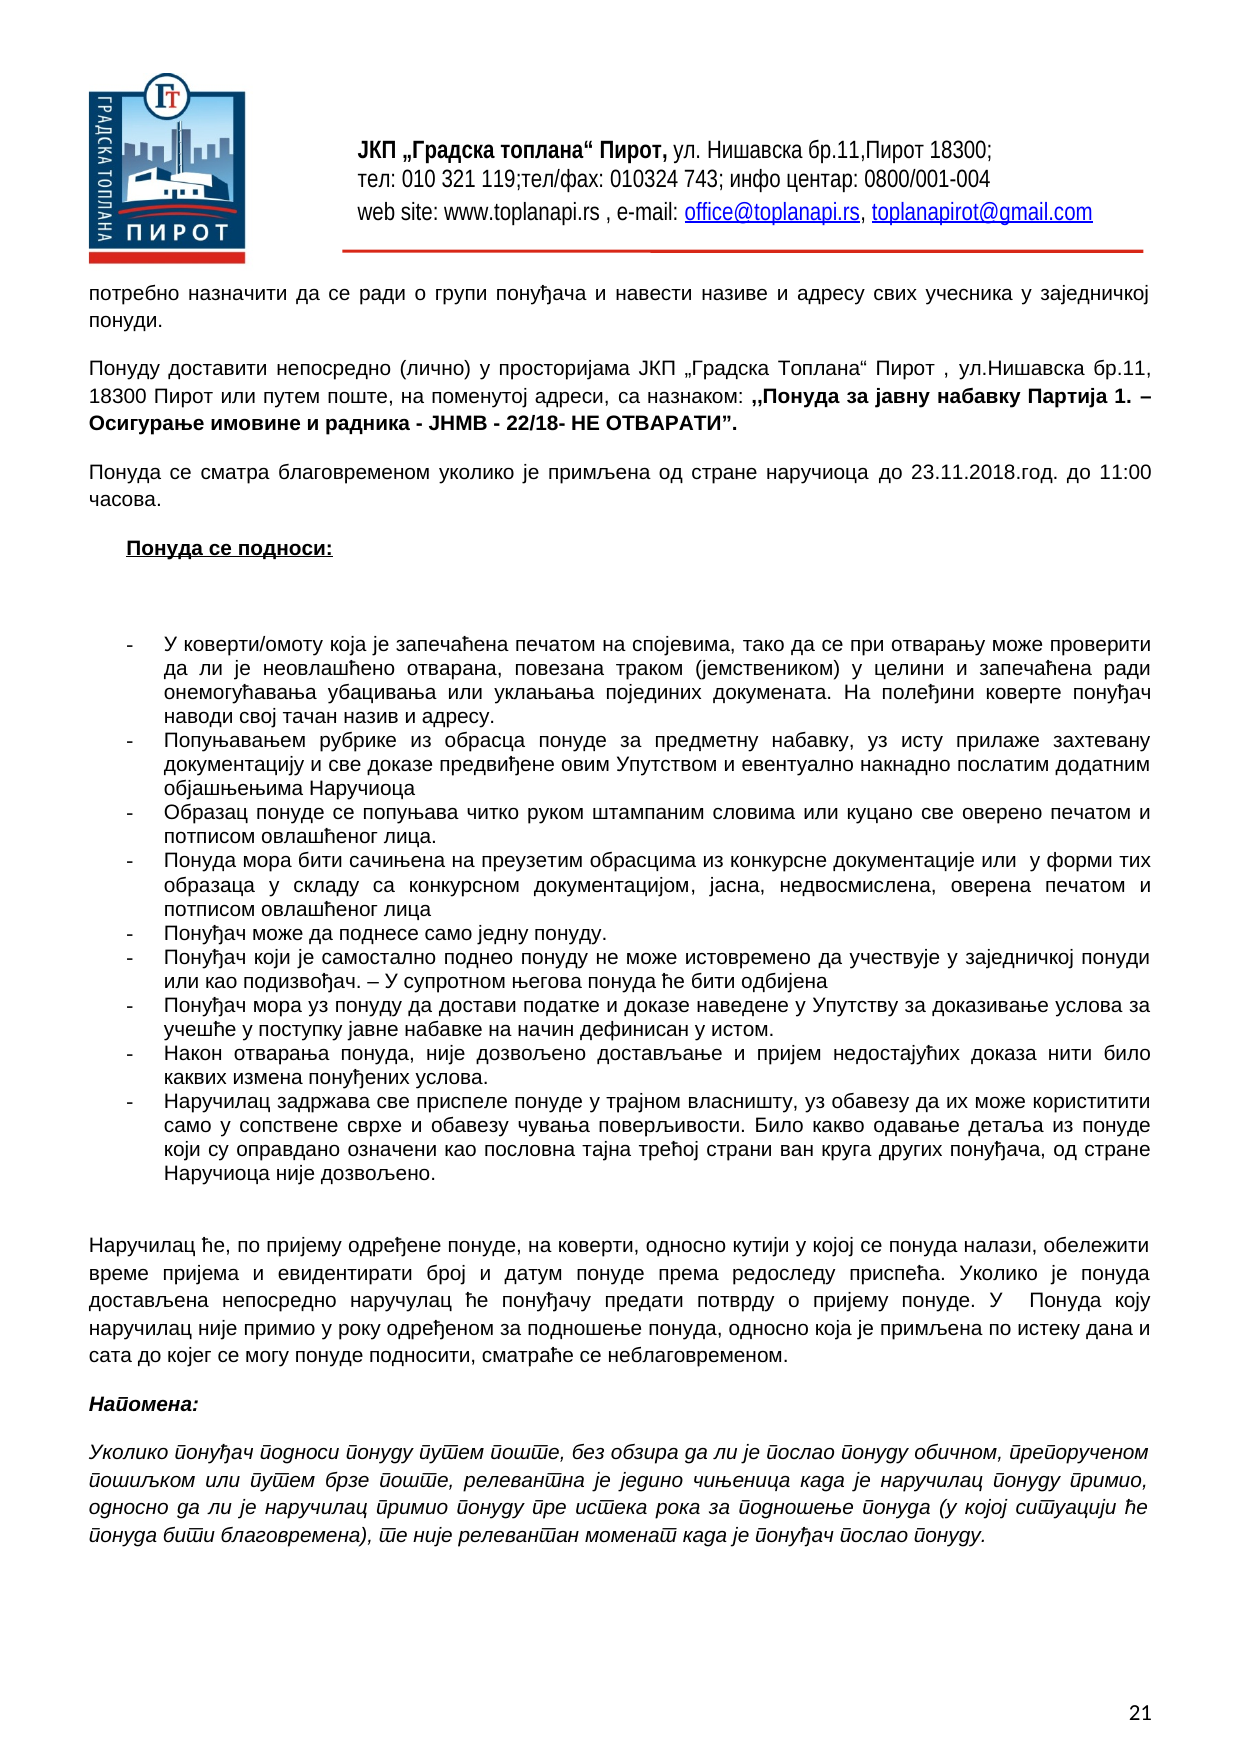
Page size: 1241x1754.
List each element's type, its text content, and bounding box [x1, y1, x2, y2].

list Након отварања понуда, није дозвољено достављање и пријем недостајућих доказа нити било каквих измена понуђених услова. [126, 1041, 1152, 1089]
list Наручилац задржава све приспеле понуде у трајном власништу, уз обавезу да их може користитити само у сопствене сврхе и обавезу чувања поверљивости. Било какво одавање детаља из понуде који су оправдано означени као пословна тајна трећој страни ван круга других понуђача, од стране Наручиоца није дозвољено. [126, 1089, 1152, 1185]
text Понуда се подноси: [126, 535, 1152, 559]
list Понуђач може да поднесе само једну понуду. [126, 920, 1152, 944]
text Напомена: [89, 1392, 1152, 1416]
text Наручилац ће, по пријему одређене понуде, на коверти, односно кутији у којој се понуда налази, обележити време пријема и евидентирати број и датум понуде према редоследу приспећа. Уколико је понуда достављена непосредно наручулац ће понуђачу предати потврду о пријему понуде. У Понуда коју наручилац није примио у року одређеном за подношење понуда, односно која је примљена по истеку дана и сата до којег се могу понуде подносити, сматраће се неблаговременом. [89, 1233, 1152, 1367]
text Понуду доставити непосредно (лично) у просторијама ЈКП „Градска Топлана“ Пирот , ул.Нишавска бр.11, 18300 Пирот или путем поште, на поменутој адреси, са назнаком: ,,Понуда за јавну набавку Партија 1. – Осигурање имовине и радника - ЈНМВ - 22/18- НЕ ОТВАРАТИ”. [89, 356, 1152, 435]
list Понуђач мора уз понуду да достави податке и доказе наведене у Упутству за доказивање услова за учешће у поступку јавне набавке на начин дефинисан у истом. [126, 993, 1152, 1041]
list У коверти/омоту која је запечаћена печатом на спојевима, тако да се при отварању може проверити да ли је неовлашћено отварана, повезана траком (јемствеником) у целини и запечаћена ради онемогућавања убацивања или уклањања појединих докумената. На полеђини коверте понуђач наводи свој тачан назив и адресу. [126, 632, 1152, 728]
text Понуда се сматра благовременом уколико је примљена од стране наручиоца до 23.11.2018.год. до 11:00 часова. [89, 459, 1152, 511]
list Понуда мора бити сачињена на преузетим обрасцима из конкурсне документације или у форми тих образаца у складу са конкурсном документацијом, јасна, недвосмислена, оверена печатом и потписом овлашћеног лица [126, 848, 1152, 920]
list Попуњавањем рубрике из обрасца понуде за предметну набавку, уз исту прилаже захтевану документацију и све доказе предвиђене овим Упутством и евентуално накнадно послатим додатним објашњењима Наручиоца [126, 728, 1152, 800]
list Понуђач који је самостално поднео понуду не може истовремено да учествује у заједничкој понуди или као подизвођач. – У супротном његова понуда ће бити одбијена [126, 944, 1152, 993]
text Уколико понуђач подноси понуду путем поште, без обзира да ли је послао понуду обичном, препорученом пошиљком или путем брзе поште, релевантна је једино чињеница када је наручилац понуду примио, односно да ли је наручилац примио понуду пре истека рока за подношење понуда (у којој ситуацији ће понуда бити благовремена), те није релевантан моменат када је понуђач послао понуду. [89, 1440, 1152, 1546]
picture [88, 73, 338, 281]
list Образац понуде се попуњава читко руком штампаним словима или куцано све оверено печатом и потписом овлашћеног лица. [126, 800, 1152, 848]
